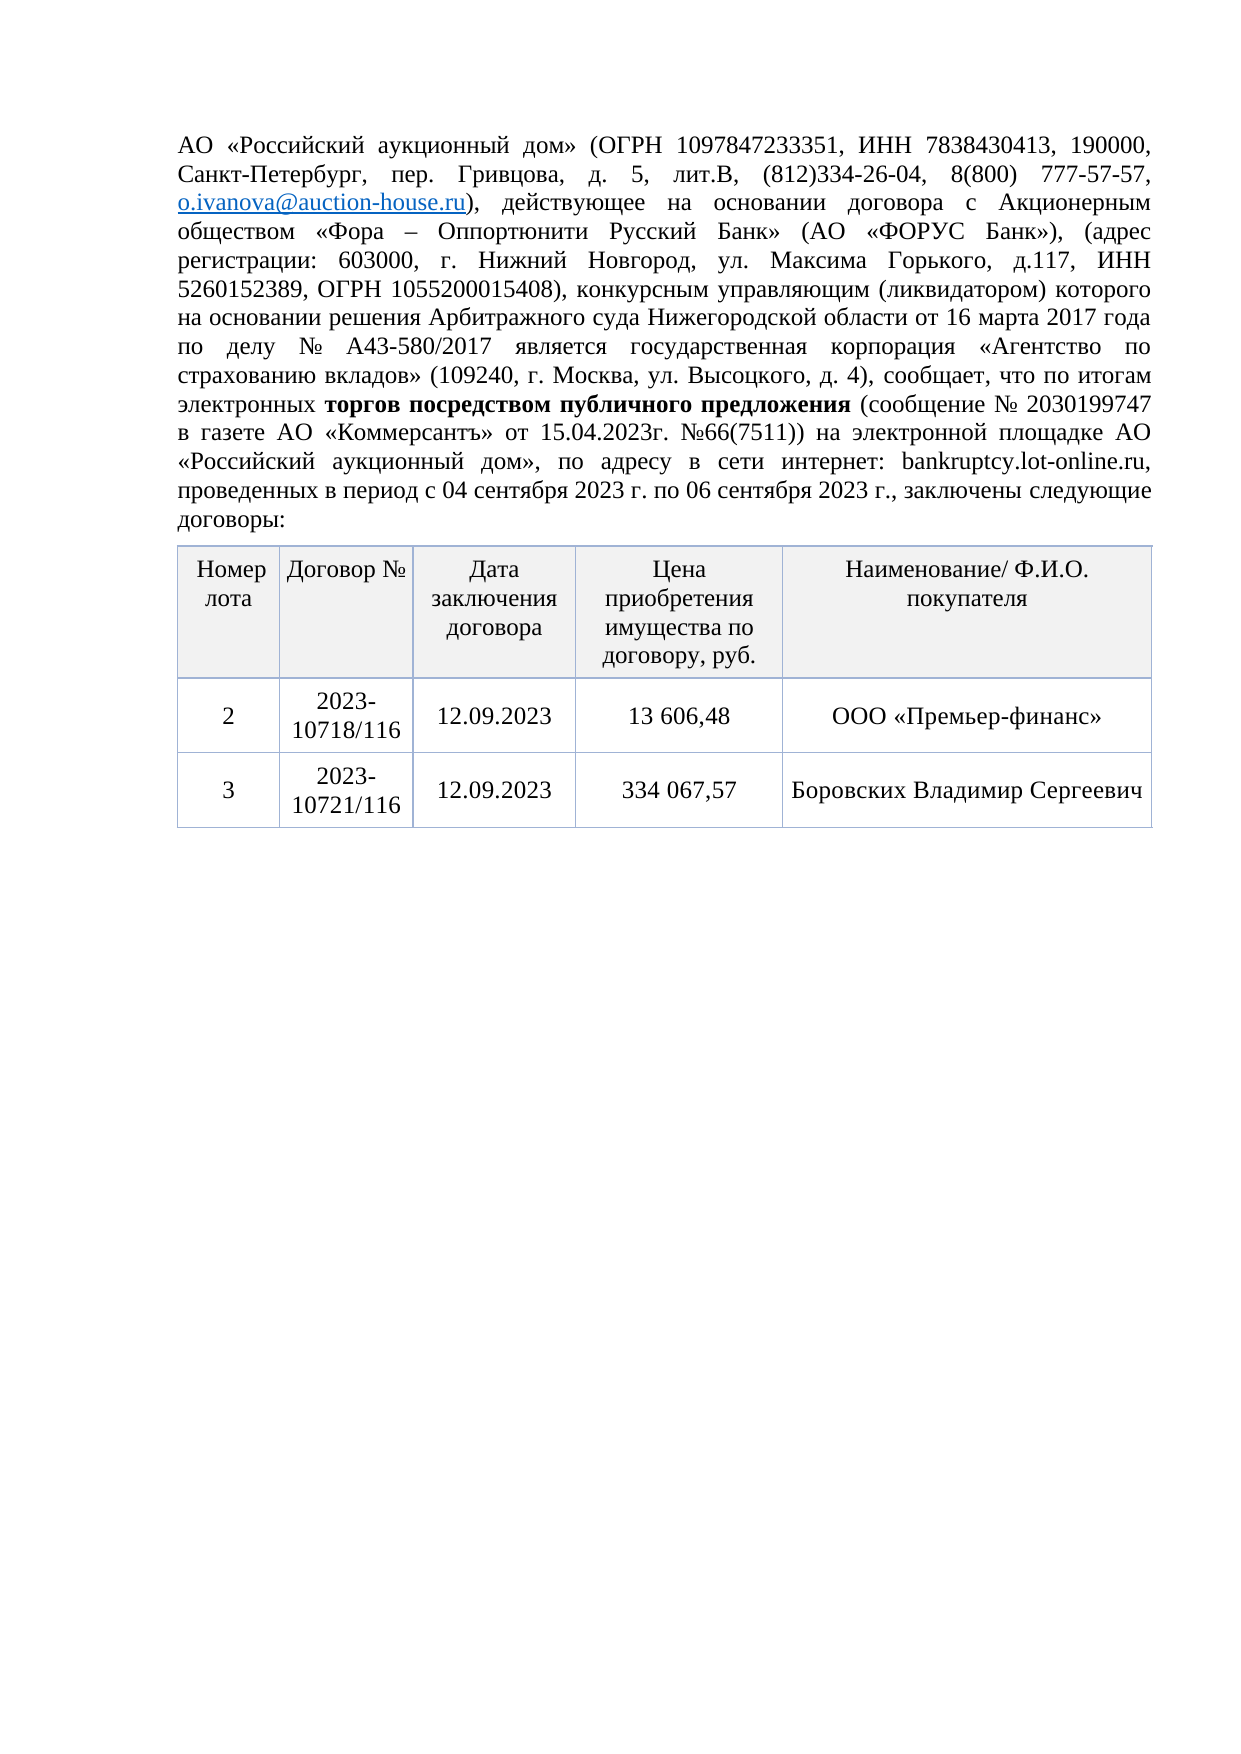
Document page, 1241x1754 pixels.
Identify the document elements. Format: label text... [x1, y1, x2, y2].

table_cell 2023-10721/116 [280, 753, 412, 826]
table_cell ООО «Премьер-финанс» [783, 679, 1151, 752]
table_header Номер лота [178, 547, 279, 677]
table_header Наименование/ Ф.И.О. покупателя [783, 547, 1151, 677]
table_header Цена приобретения имущества по договору, руб. [576, 547, 782, 677]
text АО «Российский аукционный дом» (ОГРН 1097847233351, ИНН 7838430413, 190000, Санкт-Петербург, пер. Гривцова, д. 5, лит.В, (812)334-26-04, 8(800) 777-57-57, o.ivanova@auction-house.ru), действующее на основании договора с Акционерным обществом «Фора – Оппортюнити Русский Банк» (АО «ФОРУС Банк»), (адрес регистрации: 603000, г. Нижний Новгород, ул. Максима Горького, д.117, ИНН 5260152389, ОГРН 1055200015408), конкурсным управляющим (ликвидатором) которого на основании решения Арбитражного суда Нижегородской области от 16 марта 2017 года по делу № А43-580/2017 является государственная корпорация «Агентство по страхованию вкладов» (109240, г. Москва, ул. Высоцкого, д. 4), сообщает, что по итогам электронных торгов посредством публичного предложения (сообщение № 2030199747 в газете АО «Коммерсантъ» от 15.04.2023г. №66(7511)) на электронной площадке АО «Российский аукционный дом», по адресу в сети интернет: bankruptcy.lot-online.ru, проведенных в период с 04 сентября 2023 г. по 06 сентября 2023 г., заключены следующие договоры: [177, 130, 1152, 532]
table_cell 2 [178, 679, 279, 752]
table_cell 2023-10718/116 [280, 679, 412, 752]
table_cell 13 606,48 [576, 679, 782, 752]
table_cell 12.09.2023 [414, 753, 575, 826]
table_header Дата заключения договора [414, 547, 575, 677]
table_cell 12.09.2023 [414, 679, 575, 752]
table_cell 3 [178, 753, 279, 826]
table_header Договор № [280, 547, 412, 677]
table_cell 334 067,57 [576, 753, 782, 826]
table_cell Боровских Владимир Сергеевич [783, 753, 1151, 826]
